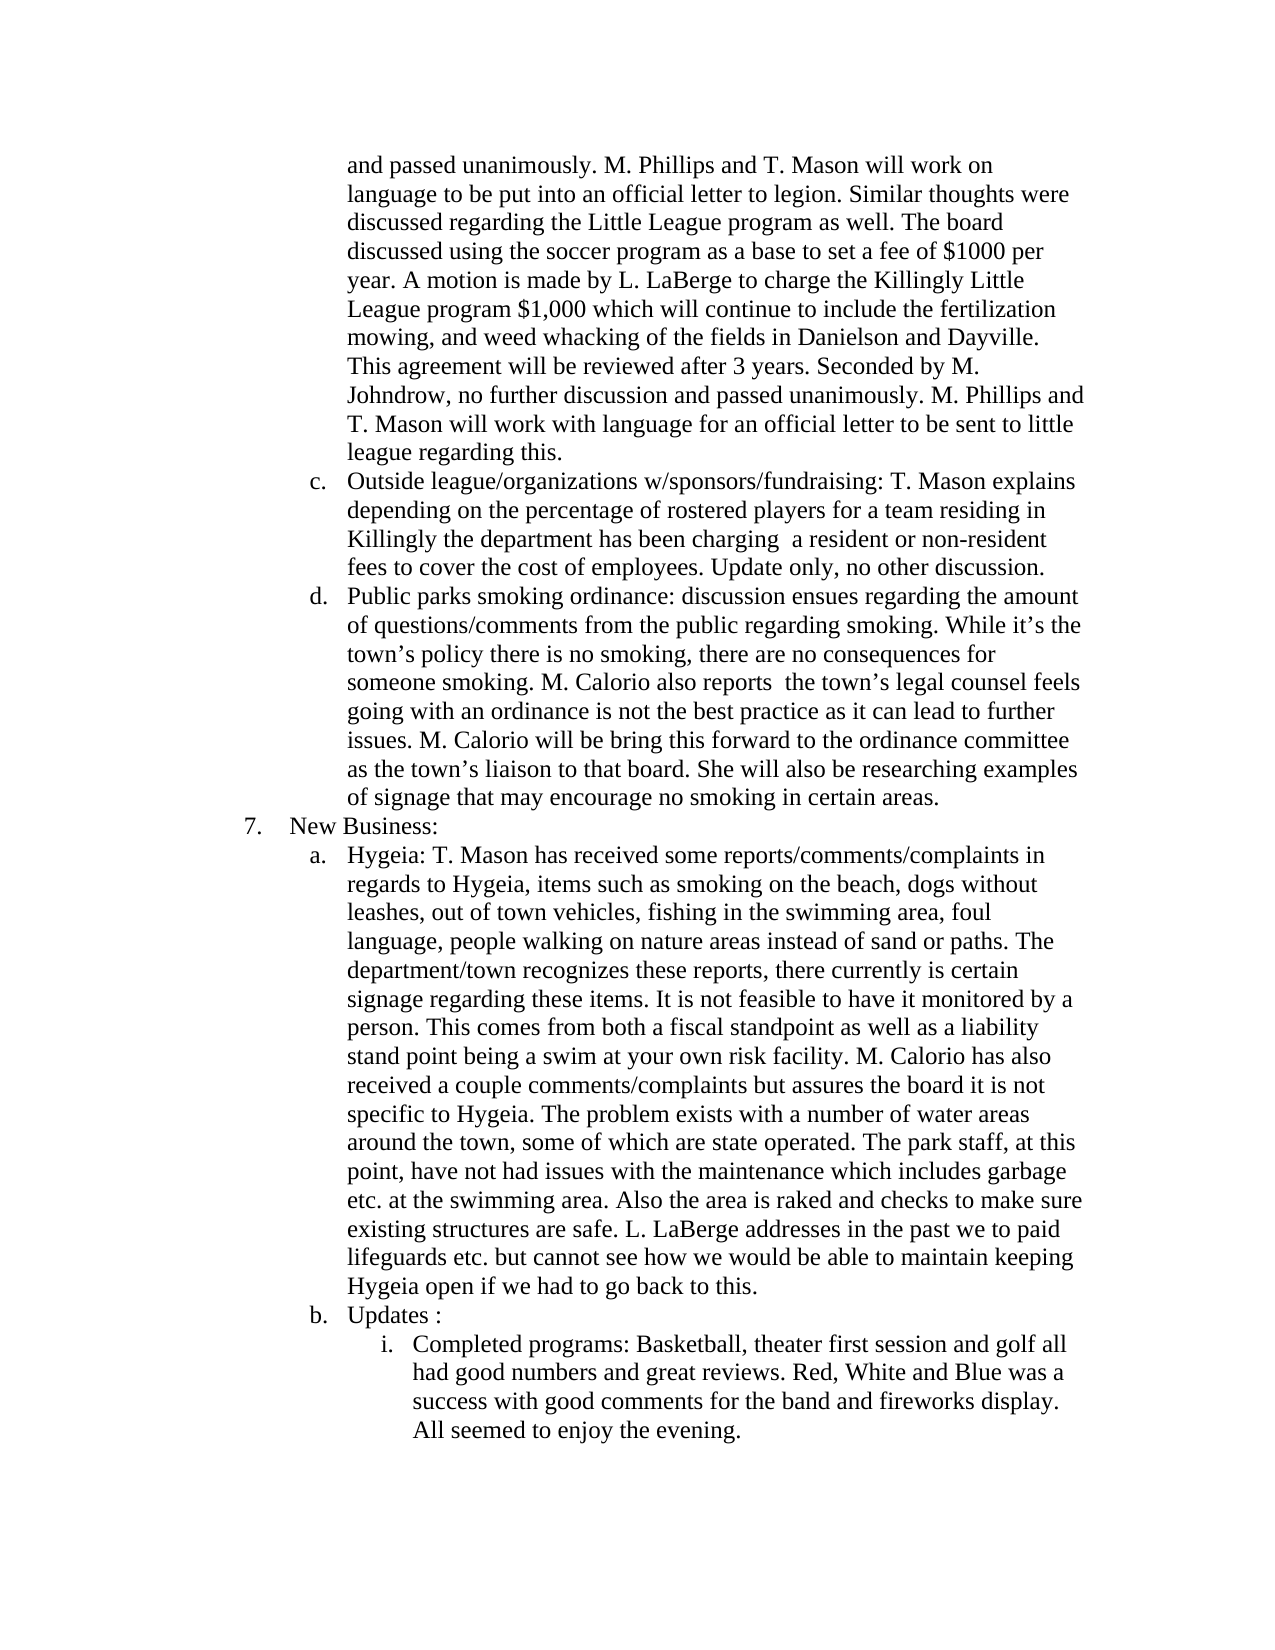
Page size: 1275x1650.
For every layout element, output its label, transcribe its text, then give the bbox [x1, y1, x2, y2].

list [309, 150, 1087, 466]
list Hygeia: T. Mason has received some reports/comments/complaints in regards to Hygeia, items such as smoking on the beach, dogs without leashes, out of town vehicles, fishing in the swimming area, foul language, people walking on nature areas instead of sand or paths. The department/town recognizes these reports, there currently is certain signage regarding these items. It is not feasible to have it monitored by a person. This comes from both a fiscal standpoint as well as a liability stand point being a swim at your own risk facility. M. Calorio has also received a couple comments/complaints but assures the board it is not specific to Hygeia. The problem exists with a number of water areas around the town, some of which are state operated. The park staff, at this point, have not had issues with the maintenance which includes garbage etc. at the swimming area. Also the area is raked and checks to make sure existing structures are safe. L. LaBerge addresses in the past we to paid lifeguards etc. but cannot see how we would be able to maintain keeping Hygeia open if we had to go back to this. [309, 840, 1087, 1300]
list Public parks smoking ordinance: discussion ensues regarding the amount of questions/comments from the public regarding smoking. While it’s the town’s policy there is no smoking, there are no consequences for someone smoking. M. Calorio also reports the town’s legal counsel feels going with an ordinance is not the best practice as it can lead to further issues. M. Calorio will be bring this forward to the ordinance committee as the town’s liaison to that board. She will also be researching examples of signage that may encourage no smoking in certain areas. [309, 581, 1087, 811]
list Outside league/organizations w/sponsors/fundraising: T. Mason explains depending on the percentage of rostered players for a team residing in Killingly the department has been charging a resident or non-resident fees to cover the cost of employees. Update only, no other discussion. [309, 466, 1087, 581]
list Updates : [309, 1300, 1087, 1329]
list New Business: [244, 811, 1087, 840]
list Completed programs: Basketball, theater first session and golf all had good numbers and great reviews. Red, White and Blue was a success with good comments for the band and fireworks display. All seemed to enjoy the evening. [394, 1329, 1087, 1444]
